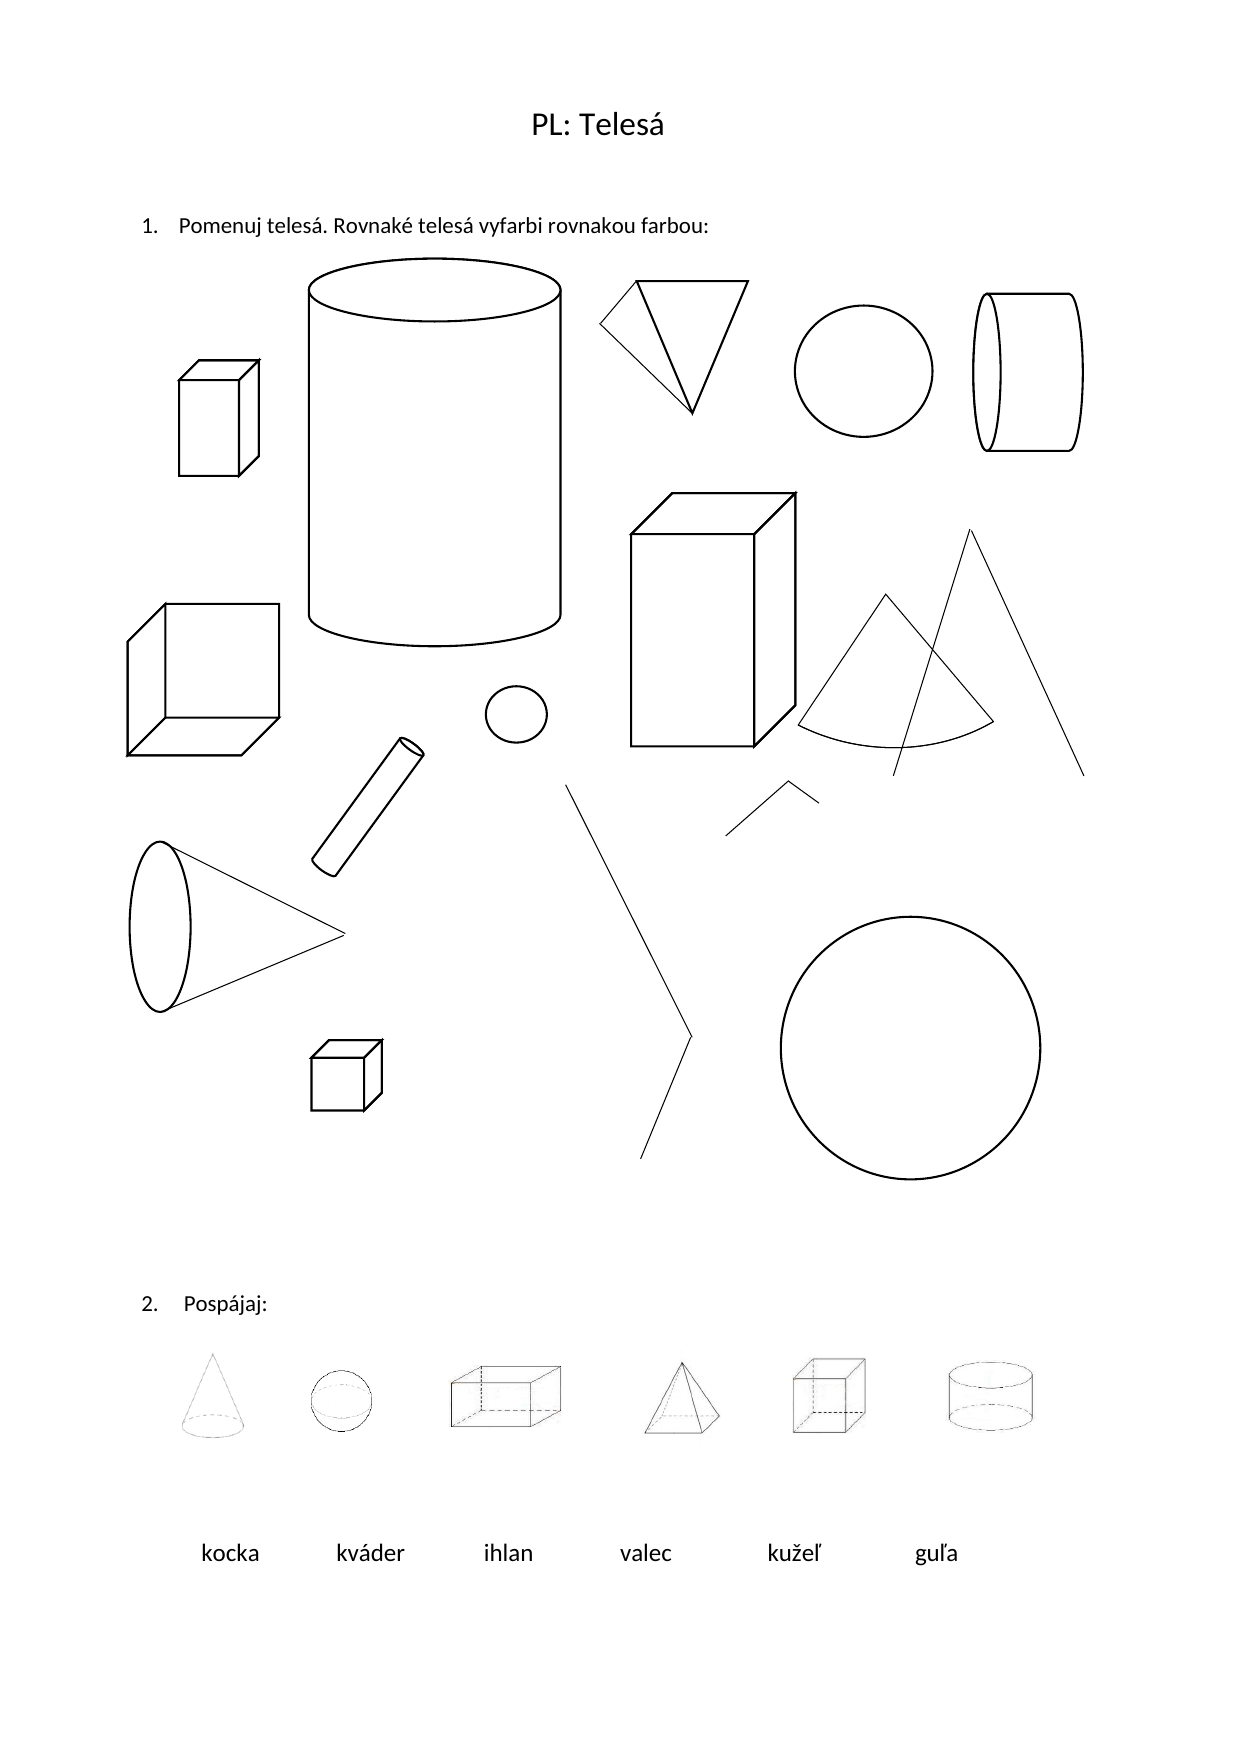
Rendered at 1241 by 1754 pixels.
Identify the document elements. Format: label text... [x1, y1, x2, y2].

list Pomenuj telesá. Rovnaké telesá vyfarbi rovnakou farbou: [141, 211, 1093, 239]
text kocka kváder ihlan valec kužeľ guľa [178, 1537, 1093, 1567]
picture [291, 1351, 400, 1461]
picture [641, 1351, 722, 1445]
list Pospájaj: [141, 1289, 1093, 1317]
picture [791, 1357, 866, 1434]
picture [448, 1365, 562, 1428]
picture [946, 1360, 1036, 1433]
text PL: Telesá [103, 103, 1093, 144]
picture [180, 1351, 248, 1439]
